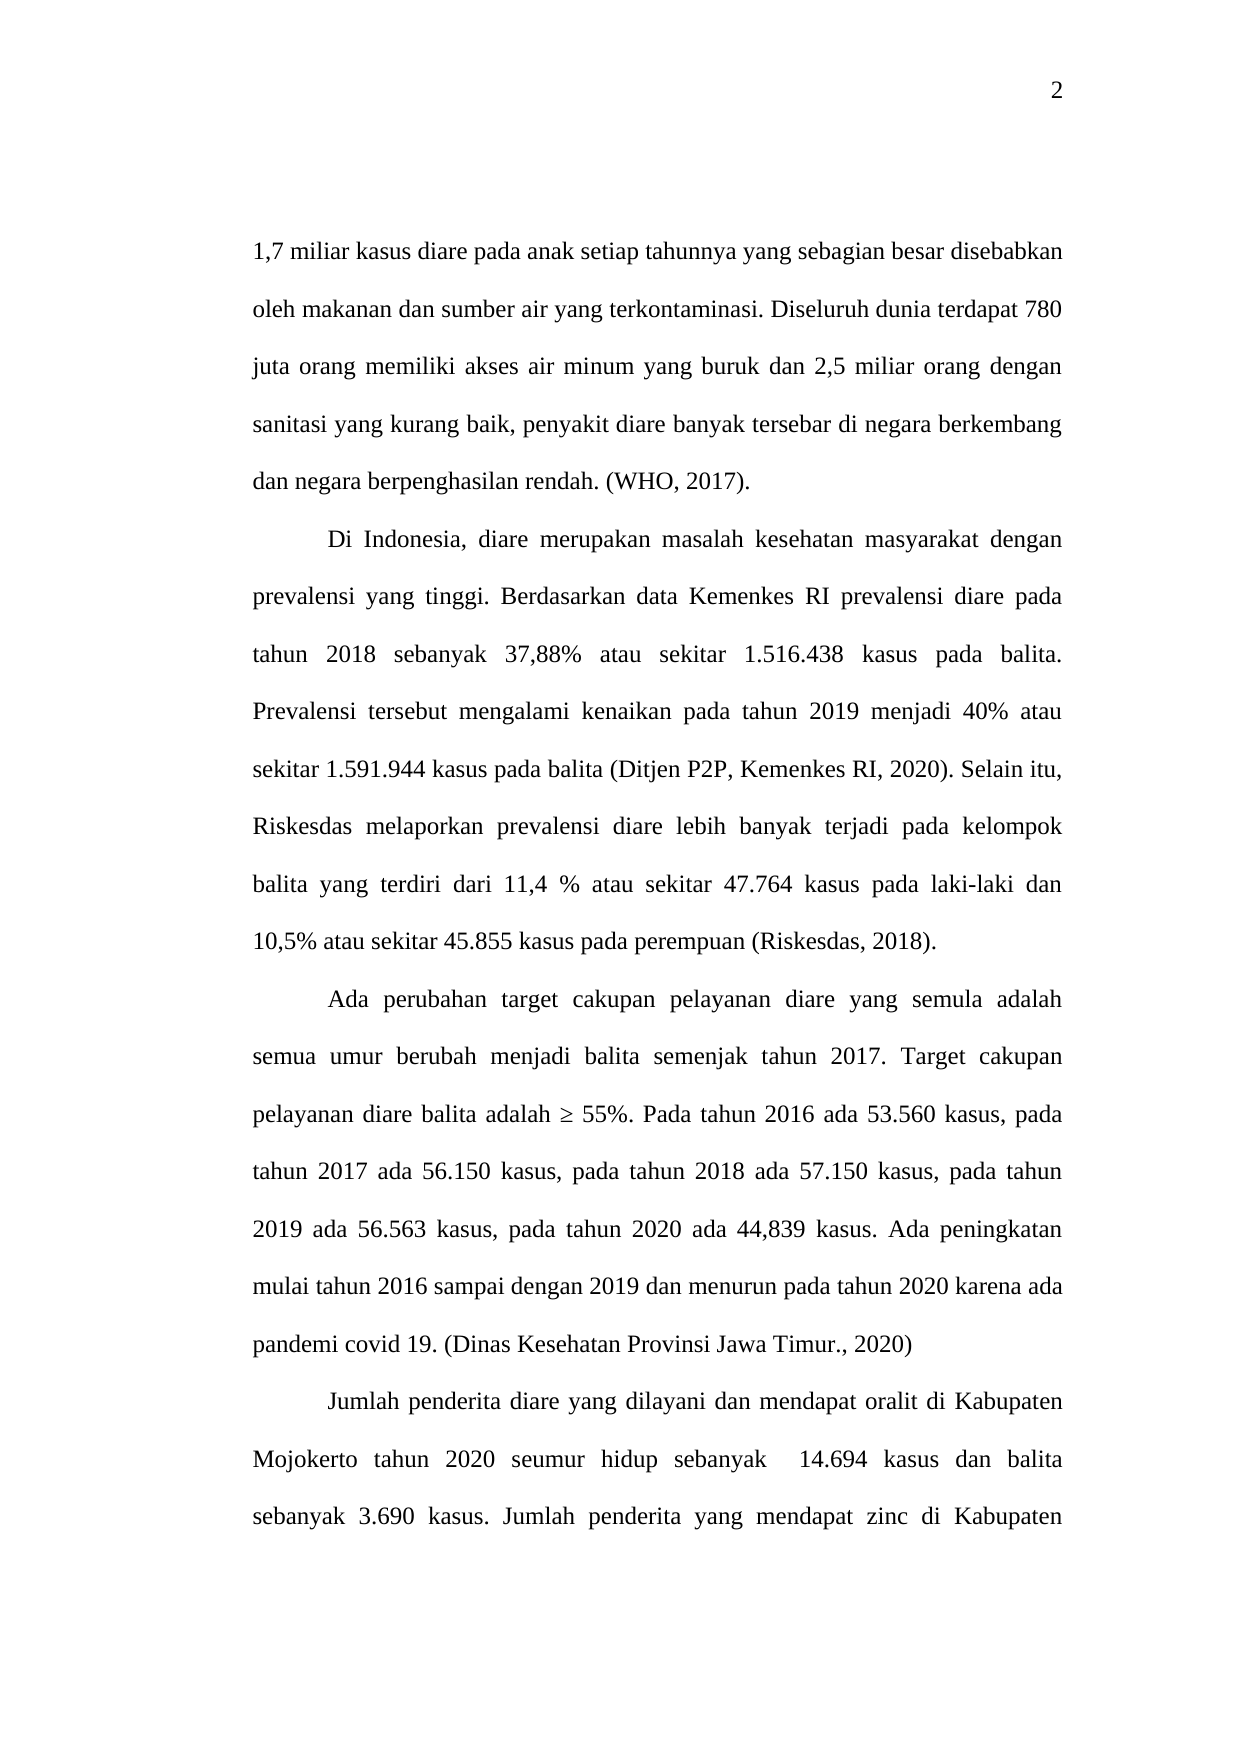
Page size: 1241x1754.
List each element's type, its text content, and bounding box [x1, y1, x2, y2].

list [252, 236, 1063, 495]
list Ada perubahan target cakupan pelayanan diare yang semula adalah semua umur berubah menjadi balita semenjak tahun 2017. Target cakupan pelayanan diare balita adalah ≥ 55%. Pada tahun 2016 ada 53.560 kasus, pada tahun 2017 ada 56.150 kasus, pada tahun 2018 ada 57.150 kasus, pada tahun 2019 ada 56.563 kasus, pada tahun 2020 ada 44,839 kasus. Ada peningkatan mulai tahun 2016 sampai dengan 2019 dan menurun pada tahun 2020 karena ada pandemi covid 19. (Dinas Kesehatan Provinsi Jawa Timur., 2020) [252, 984, 1063, 1357]
list Di Indonesia, diare merupakan masalah kesehatan masyarakat dengan prevalensi yang tinggi. Berdasarkan data Kemenkes RI prevalensi diare pada tahun 2018 sebanyak 37,88% atau sekitar 1.516.438 kasus pada balita. Prevalensi tersebut mengalami kenaikan pada tahun 2019 menjadi 40% atau sekitar 1.591.944 kasus pada balita (Ditjen P2P, Kemenkes RI, 2020). Selain itu, Riskesdas melaporkan prevalensi diare lebih banyak terjadi pada kelompok balita yang terdiri dari 11,4 % atau sekitar 47.764 kasus pada laki-laki dan 10,5% atau sekitar 45.855 kasus pada perempuan (Riskesdas, 2018). [252, 524, 1063, 955]
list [252, 1386, 1063, 1530]
